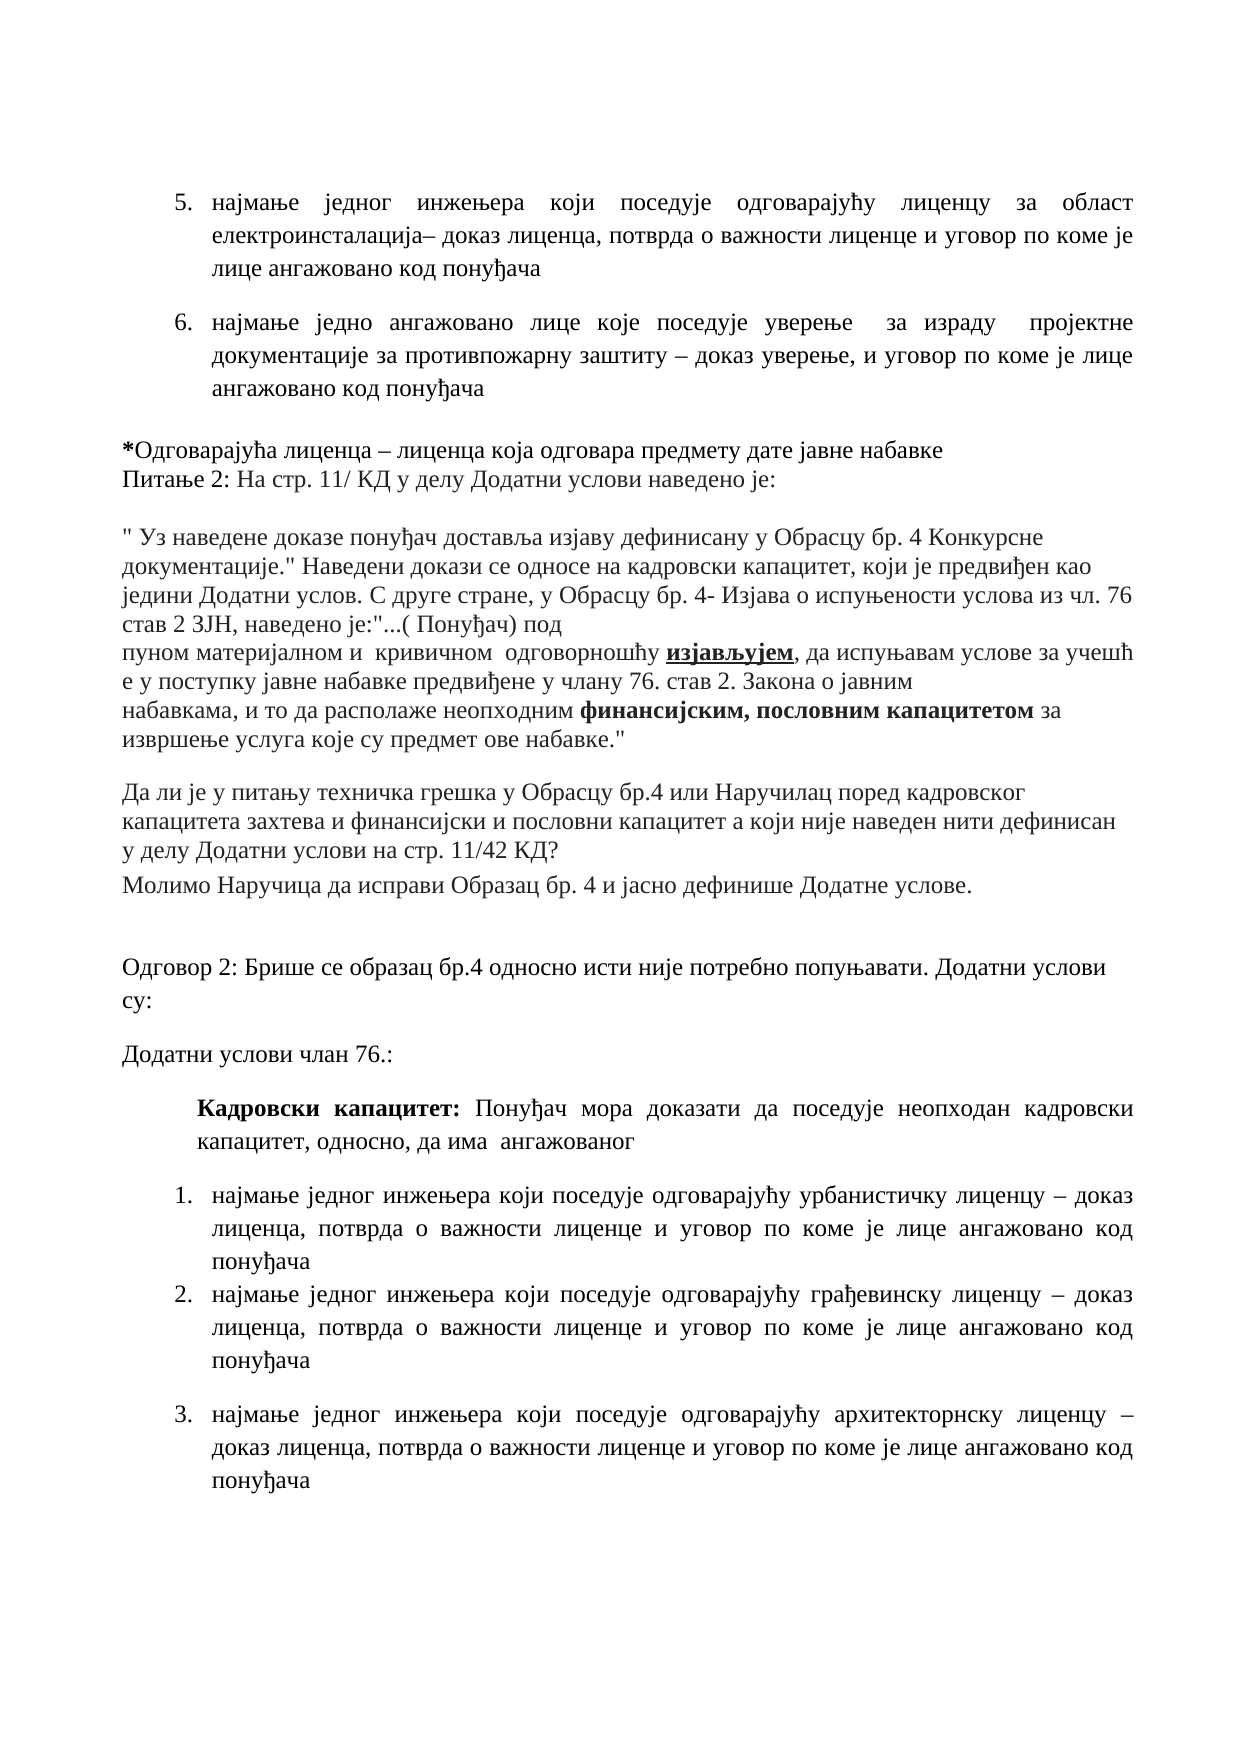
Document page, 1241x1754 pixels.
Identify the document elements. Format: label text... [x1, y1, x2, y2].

text Питање 2: На стр. 11/ КД у делу Додатни услови наведено је: [122, 464, 1134, 493]
text Одговор 2: Брише се образац бр.4 односно исти није потребно попуњавати. Додатни услови су: [122, 952, 1134, 1014]
text " Уз наведене доказе понуђач доставља изјаву дефинисану у Обрасцу бр. 4 Конкурсне документације." Наведени докази се односе на кадровски капацитет, који је предвиђен као једини Додатни услов. С друге стране, у Обрасцу бр. 4- Изјава о испуњености услова из чл. 76 став 2 ЗЈН, наведено је:"...( Понуђач) под пуном материјалном и кривичном одговорношћу изјављујем, да испуњавам услове за учешће у поступку јавне набавке предвиђене у члану 76. став 2. Закона о јавним набавкама, и то да располаже неопходним финансијским, пословним капацитетом за извршење услуга које су предмет ове набавке." [122, 522, 1134, 752]
text *Одговарајућа лиценца – лиценца која одговара предмету дате јавне набавке [122, 436, 1138, 464]
list најмање једног инжењера који поседује одговарајућу грађевинску лиценцу – доказ лиценца, потврда о важности лиценце и уговор по коме је лице ангажовано код понуђача [174, 1279, 1134, 1374]
list најмање једног инжењера који поседује одговарајућу архитекторнску лиценцу – доказ лиценца, потврда о важности лиценце и уговор по коме је лице ангажовано код понуђача [174, 1399, 1134, 1494]
text Додатни услови члан 76.: [122, 1039, 1134, 1068]
list најмање једно ангажовано лице које поседује уверење за израду пројектне документације за противпожарну заштиту – доказ уверење, и уговор по коме је лице ангажовано код понуђача [174, 307, 1134, 402]
list најмање једног инжењера који поседује одговарајућу лиценцу за област електроинсталација– доказ лиценца, потврда о важности лиценце и уговор по коме је лице ангажовано код понуђача [174, 187, 1134, 282]
text Молимо Наручица да исправи Образац бр. 4 и јасно дефинише Додатне услове. [122, 870, 1134, 899]
text Да ли је у питању техничка грешка у Обрасцу бр.4 или Наручилац поред кадровског капацитета захтева и финансијски и пословни капацитет а који није наведен нити дефинисан у делу Додатни услови на стр. 11/42 КД? [122, 777, 1134, 864]
list најмање једног инжењера који поседује одговарајућу урбанистичку лиценцу – доказ лиценца, потврда о важности лиценце и уговор по коме је лице ангажовано код понуђача [174, 1180, 1134, 1275]
text Кадровски капацитет: Понуђач мора доказати да поседује неопходан кадровски капацитет, односно, да има ангажованог [197, 1093, 1134, 1155]
